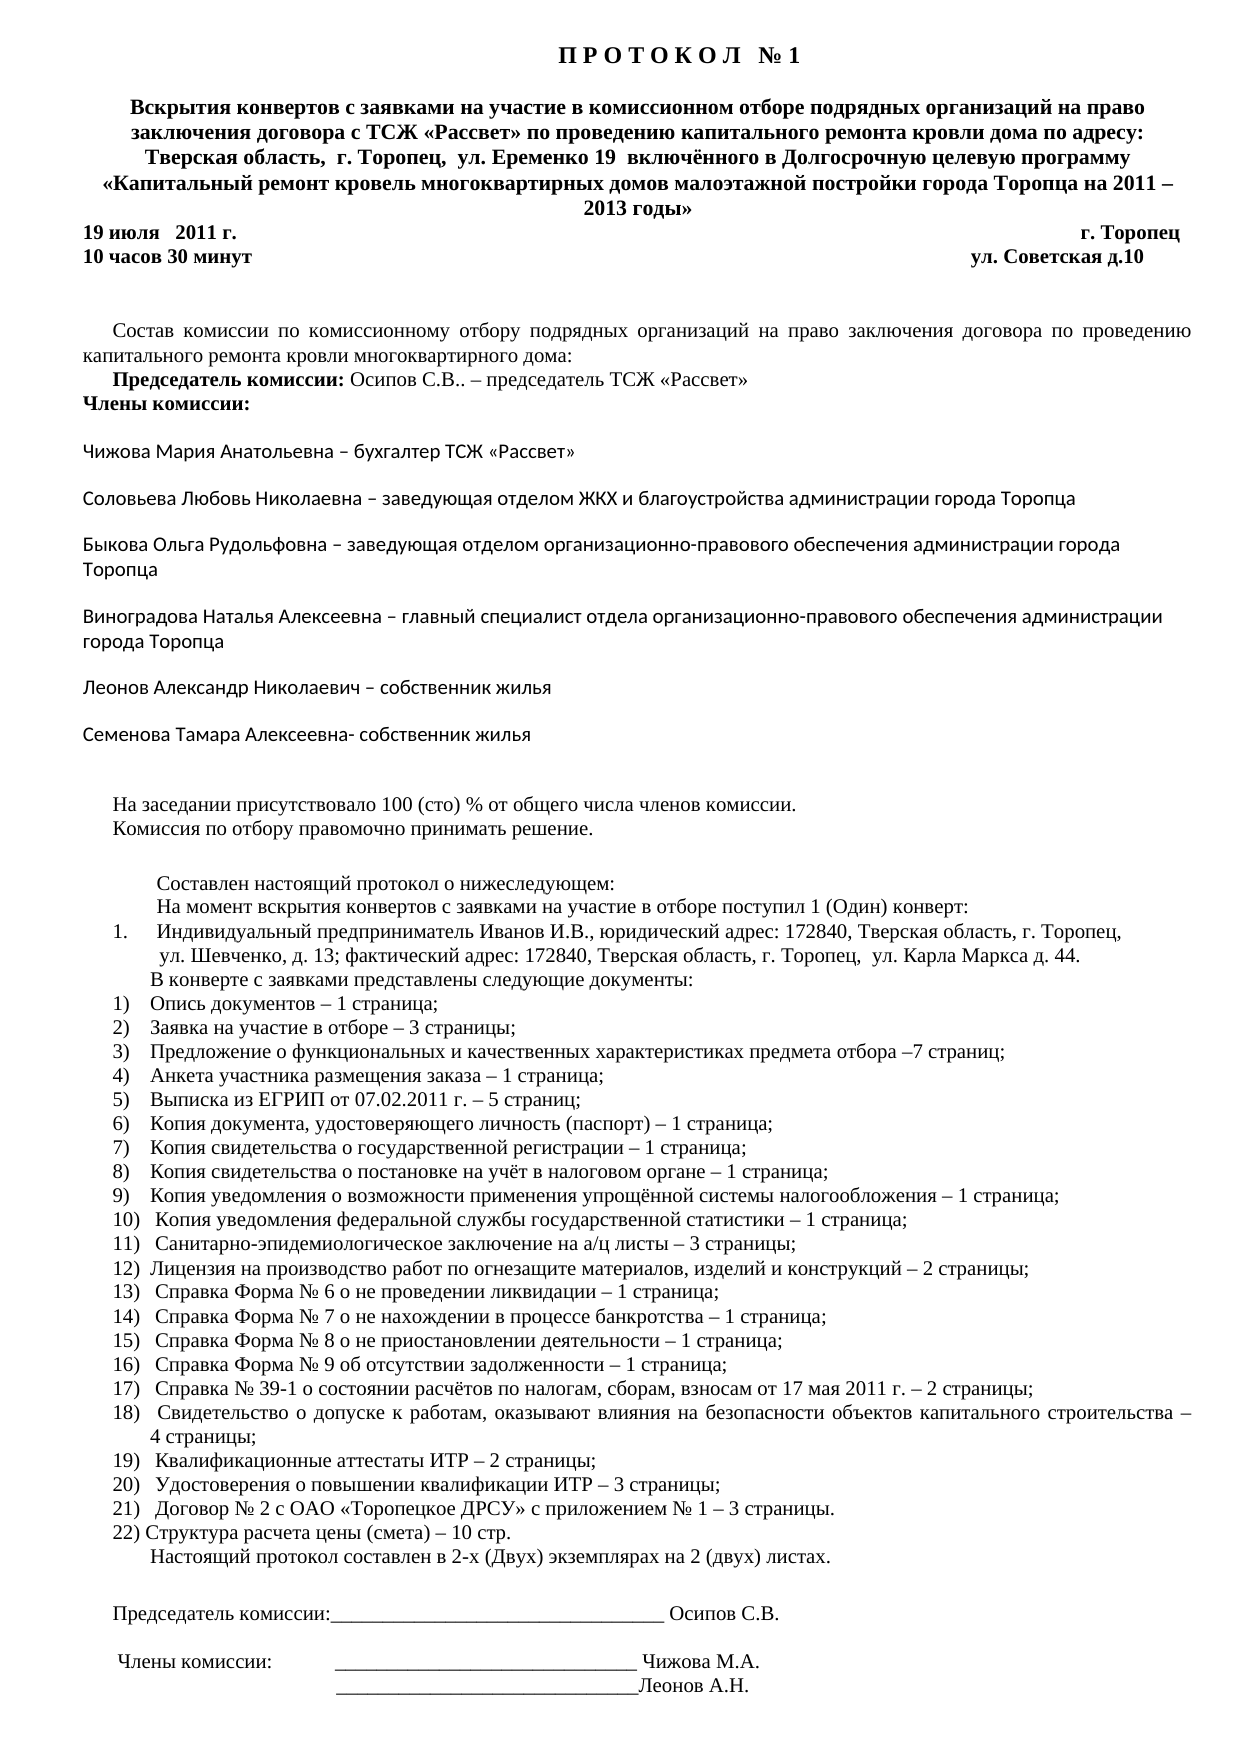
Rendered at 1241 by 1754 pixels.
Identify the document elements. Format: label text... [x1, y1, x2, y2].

text Леонов Александр Николаевич – собственник жилья [83, 674, 1193, 700]
text Состав комиссии по комиссионному отбору подрядных организаций на право заключения договора по проведению капитального ремонта кровли многоквартирного дома: [83, 318, 1193, 367]
text _____________________________Леонов А.Н. [83, 1673, 1193, 1697]
text Чижова Мария Анатольевна – бухгалтер ТСЖ «Рассвет» [83, 439, 1193, 464]
list Справка Форма № 8 о не приостановлении деятельности – 1 страница; [112, 1328, 1193, 1352]
list Санитарно-эпидемиологическое заключение на а/ц листы – 3 страницы; [112, 1231, 1193, 1255]
list Лицензия на производство работ по огнезащите материалов, изделий и конструкций – 2 страницы; [112, 1255, 1193, 1279]
text Члены комиссии: [83, 391, 1193, 415]
list Договор № 2 с ОАО «Торопецкое ДРСУ» с приложением № 1 – 3 страницы. [112, 1496, 1193, 1520]
text На момент вскрытия конвертов с заявками на участие в отборе поступил 1 (Один) конверт: [83, 894, 1193, 918]
list Справка Форма № 9 об отсутствии задолженности – 1 страница; [112, 1352, 1193, 1376]
text В конверте с заявками представлены следующие документы: [112, 967, 1193, 991]
text Соловьева Любовь Николаевна – заведующая отделом ЖКХ и благоустройства администрации города Торопца [83, 485, 1193, 510]
list Справка Форма № 7 о не нахождении в процессе банкротства – 1 страница; [112, 1303, 1193, 1328]
text П Р О Т О К О Л № 1 [83, 41, 1193, 69]
list Предложение о функциональных и качественных характеристиках предмета отбора –7 страниц; [112, 1039, 1193, 1063]
text Комиссия по отбору правомочно принимать решение. [83, 816, 1193, 840]
list Копия свидетельства о постановке на учёт в налоговом органе – 1 страница; [112, 1159, 1193, 1183]
text Быкова Ольга Рудольфовна – заведующая отделом организационно-правового обеспечения администрации города Торопца [83, 531, 1193, 582]
list Справка № 39-1 о состоянии расчётов по налогам, сборам, взносам от 17 мая . – 2 страницы; [112, 1376, 1193, 1400]
list Копия свидетельства о государственной регистрации – 1 страница; [112, 1135, 1193, 1159]
list Квалификационные аттестаты ИТР – 2 страницы; [112, 1448, 1193, 1472]
list Опись документов – 1 страница; [112, 991, 1193, 1015]
text Председатель комиссии:________________________________ Осипов С.В. [83, 1601, 1193, 1625]
text На заседании присутствовало 100 (сто) % от общего числа членов комиссии. [83, 792, 1193, 816]
text Председатель комиссии: Осипов С.В.. – председатель ТСЖ «Рассвет» [112, 367, 1193, 391]
list Копия уведомления о возможности применения упрощённой системы налогообложения – 1 страница; [112, 1183, 1193, 1207]
list Удостоверения о повышении квалификации ИТР – 3 страницы; [112, 1472, 1193, 1496]
text Настоящий протокол составлен в 2-х (Двух) экземплярах на 2 (двух) листах. [83, 1544, 1193, 1568]
list Справка Форма № 6 о не проведении ликвидации – 1 страница; [112, 1279, 1193, 1303]
list ул. Шевченко, д. 13; фактический адрес: 172840, Тверская область, г. Торопец, ул. Карла Маркса д. 44. [112, 943, 1193, 967]
text Составлен настоящий протокол о нижеследующем: [83, 870, 1193, 894]
list Свидетельство о допуске к работам, оказывают влияния на безопасности объектов капитального строительства – 4 страницы; [112, 1400, 1193, 1448]
list Заявка на участие в отборе – 3 страницы; [112, 1015, 1193, 1039]
list Индивидуальный предприниматель Иванов И.В., юридический адрес: 172840, Тверская область, г. Торопец, [83, 918, 1193, 943]
text 22) Структура расчета цены (смета) – 10 стр. [83, 1520, 1193, 1544]
list Анкета участника размещения заказа – 1 страница; [112, 1063, 1193, 1087]
text Виноградова Наталья Алексеевна – главный специалист отдела организационно-правового обеспечения администрации города Торопца [83, 603, 1193, 654]
text 19 июля . г. Торопец [83, 220, 1193, 244]
text Семенова Тамара Алексеевна- собственник жилья [83, 721, 1193, 746]
list Копия уведомления федеральной службы государственной статистики – 1 страница; [112, 1207, 1193, 1231]
list Копия документа, удостоверяющего личность (паспорт) – 1 страница; [112, 1111, 1193, 1135]
list Выписка из ЕГРИП от 07.02.2011 г. – 5 страниц; [112, 1087, 1193, 1111]
text Вскрытия конвертов с заявками на участие в комиссионном отборе подрядных организаций на право заключения договора с ТСЖ «Рассвет» по проведению капитального ремонта кровли дома по адресу: Тверская область, г. Торопец, ул. Еременко 19 включённого в Долгосрочную целевую программу «Капитальный ремонт кровель многоквартирных домов малоэтажной постройки города Торопца на 2011 – 2013 годы» [83, 94, 1193, 220]
text 10 часов 30 минут ул. Советская д.10 [83, 244, 1193, 268]
text Члены комиссии: _____________________________ Чижова М.А. [83, 1649, 1193, 1673]
